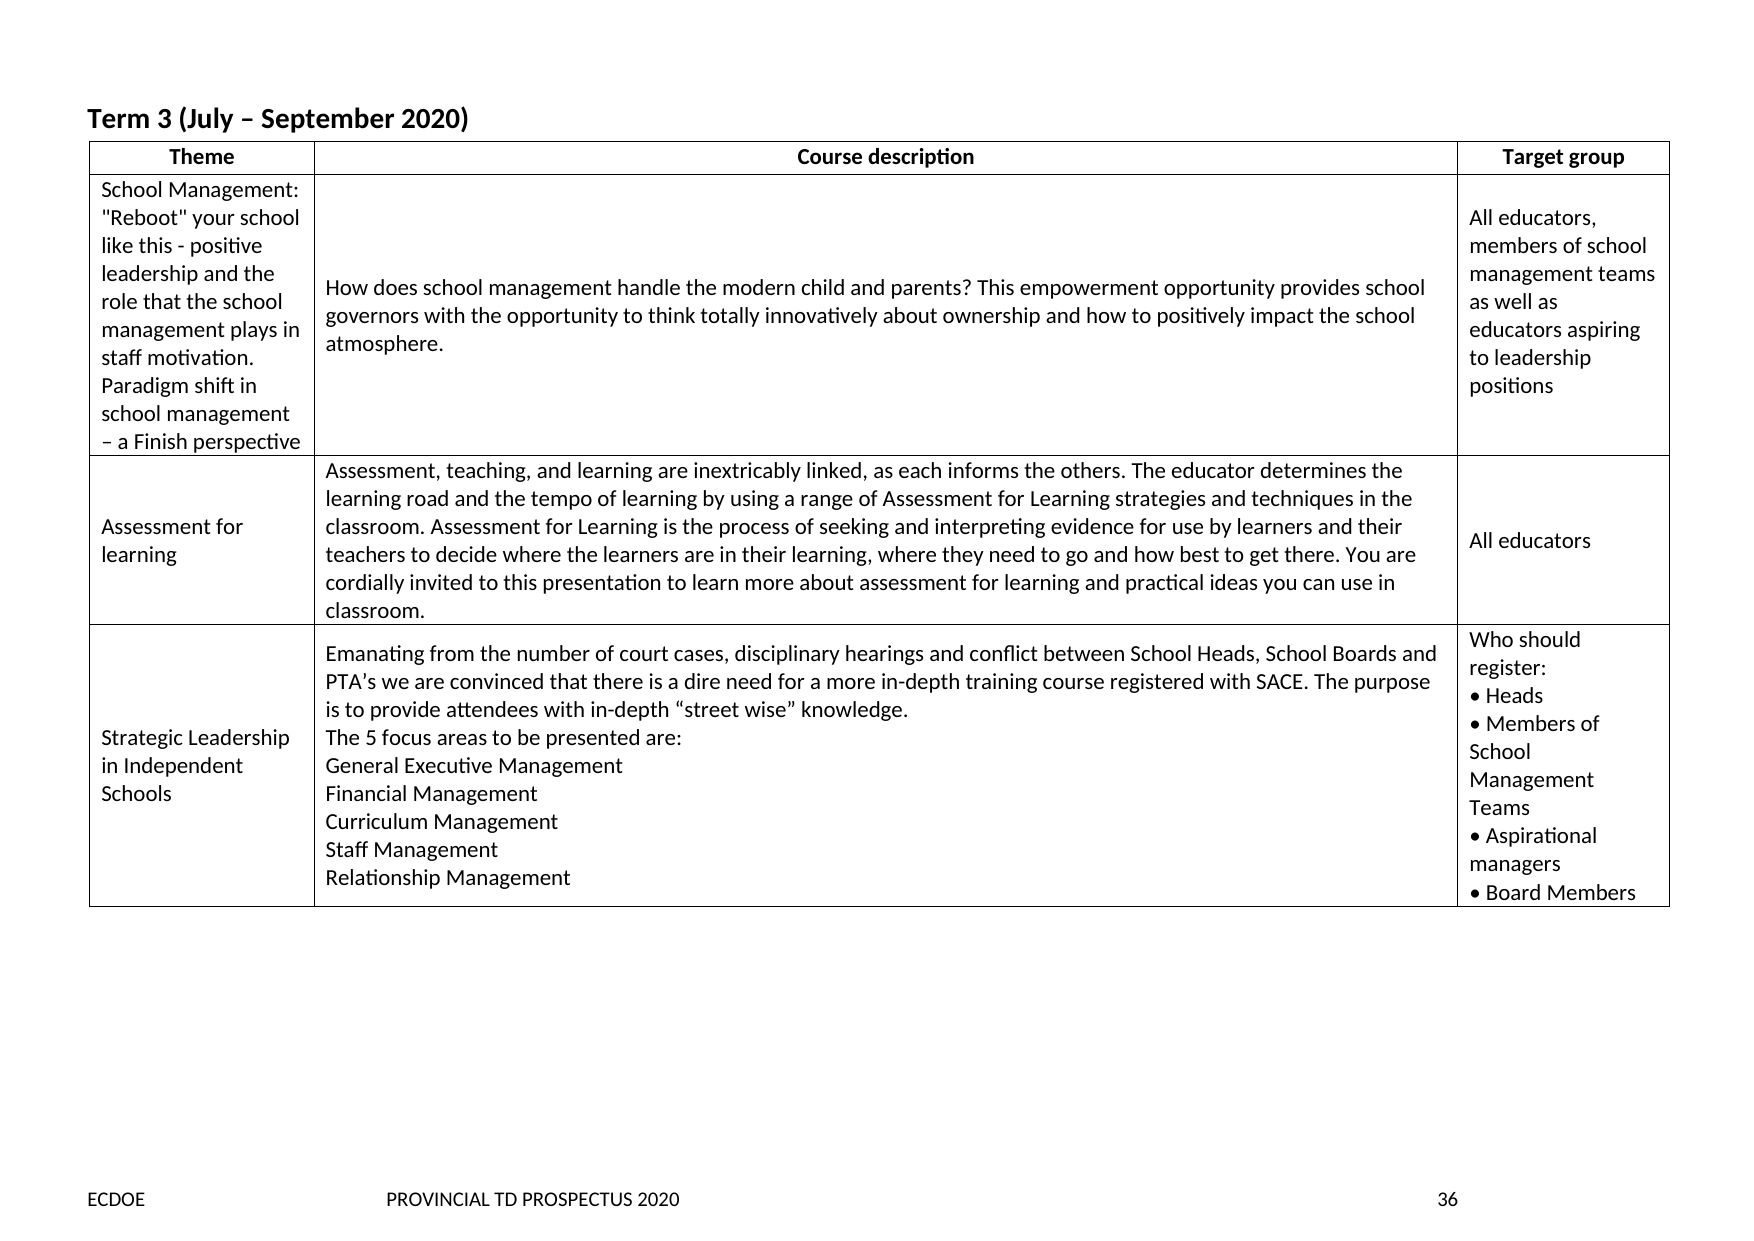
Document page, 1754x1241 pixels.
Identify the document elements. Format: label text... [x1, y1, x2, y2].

table_cell All educators, members of school management teams as well as educators aspiring to leadership positions [1458, 175, 1669, 455]
table_cell Who should register: • Heads • Members of School Management Teams • Aspirational managers • Board Members [1458, 625, 1669, 906]
table_cell Assessment, teaching, and learning are inextricably linked, as each informs the others. The educator determines the learning road and the tempo of learning by using a range of Assessment for Learning strategies and techniques in the classroom. Assessment for Learning is the process of seeking and interpreting evidence for use by learners and their teachers to decide where the learners are in their learning, where they need to go and how best to get there. You are cordially invited to this presentation to learn more about assessment for learning and practical ideas you can use in classroom. [315, 456, 1457, 624]
table_header Target group [1458, 142, 1669, 174]
table_cell Strategic Leadership in Independent Schools [90, 625, 314, 906]
table_cell School Management: "Reboot" your school like this - positive leadership and the role that the school management plays in staff motivation. Paradigm shift in school management – a Finish perspective [90, 175, 314, 455]
table_header Course description [315, 142, 1457, 174]
table_header Theme [90, 142, 314, 174]
text Term 3 (July – September 2020) [87, 100, 1672, 136]
table_cell Assessment for learning [90, 456, 314, 624]
table_cell All educators [1458, 456, 1669, 624]
table_cell Emanating from the number of court cases, disciplinary hearings and conflict between School Heads, School Boards and PTA’s we are convinced that there is a dire need for a more in-depth training course registered with SACE. The purpose is to provide attendees with in-depth “street wise” knowledge. The 5 focus areas to be presented are: General Executive Management Financial Management Curriculum Management Staff Management Relationship Management [315, 625, 1457, 906]
table_cell How does school management handle the modern child and parents? This empowerment opportunity provides school governors with the opportunity to think totally innovatively about ownership and how to positively impact the school atmosphere. [315, 175, 1457, 455]
